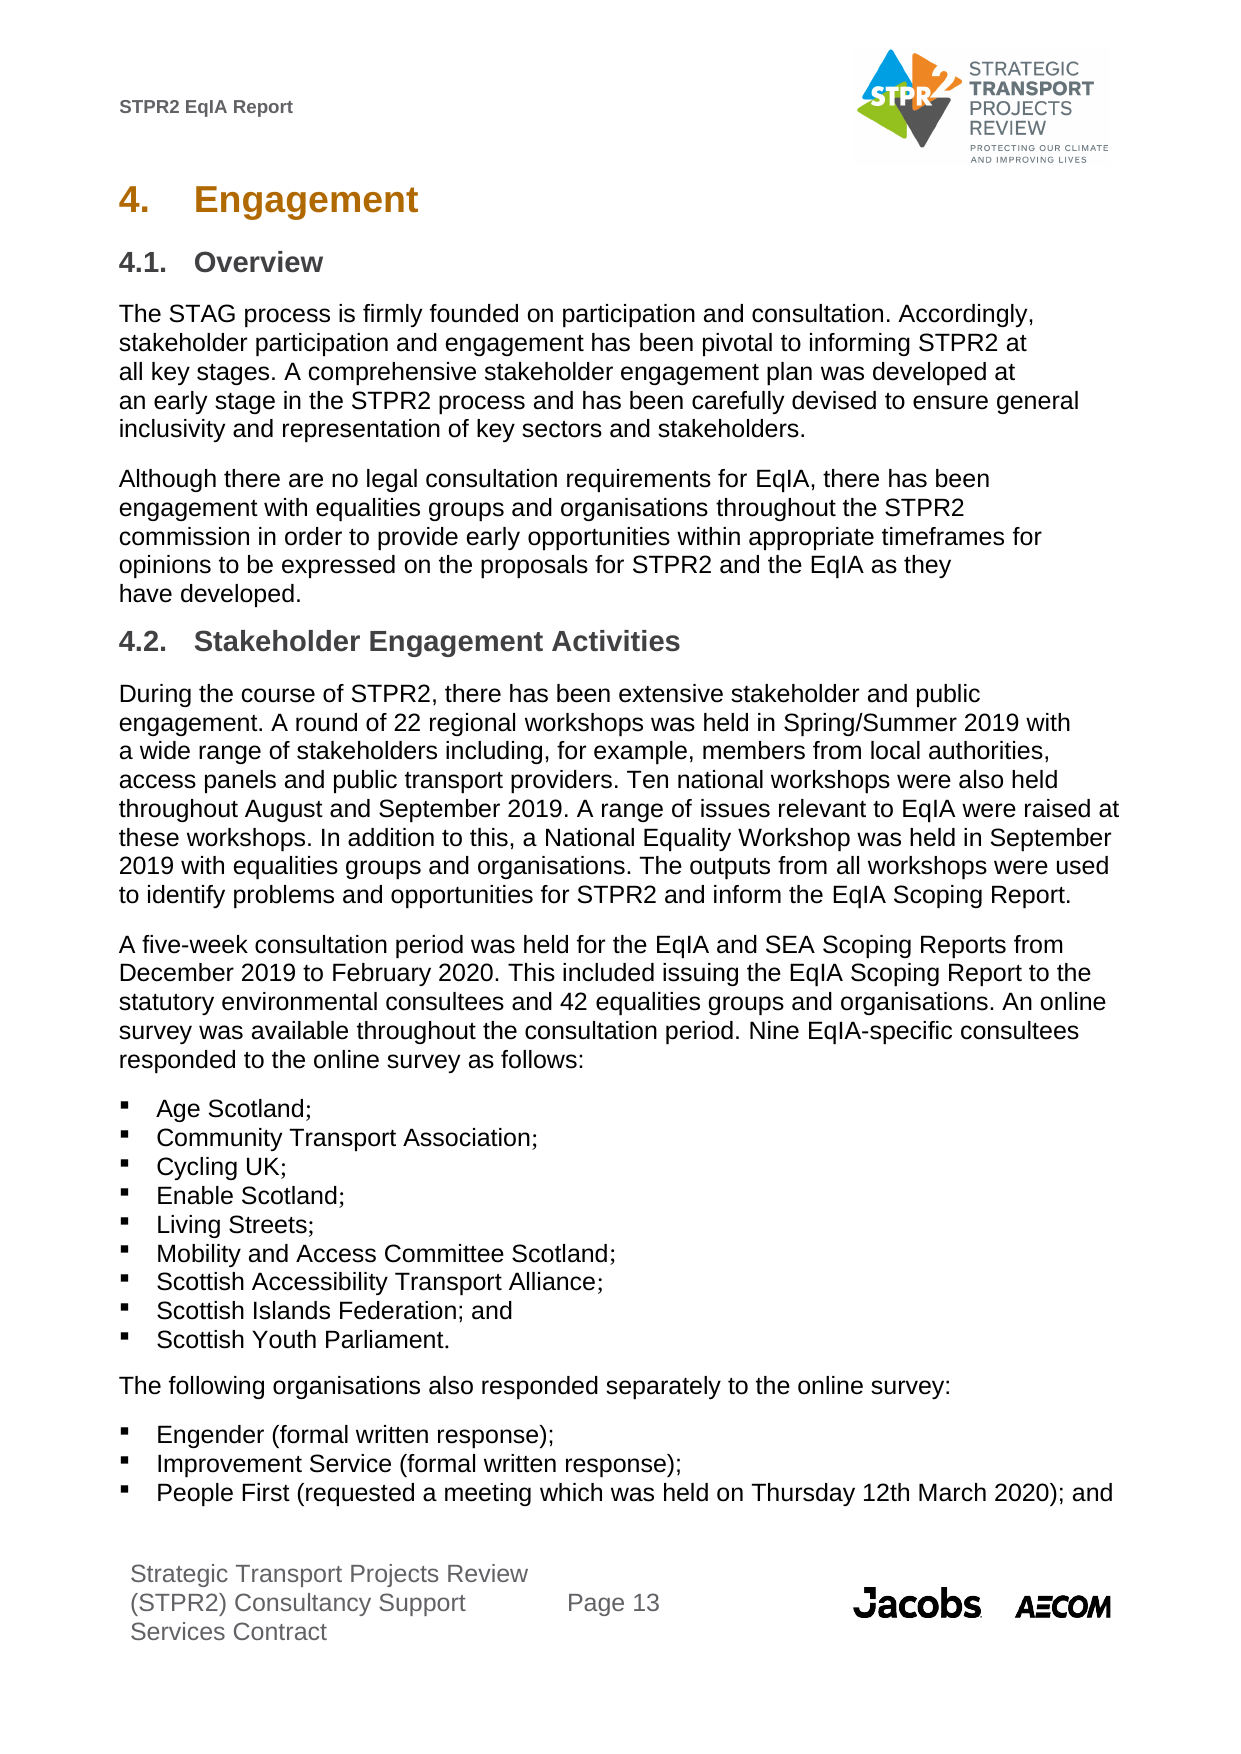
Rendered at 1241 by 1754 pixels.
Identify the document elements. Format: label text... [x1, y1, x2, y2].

text People First (requested a meeting which was held on Thursday 12th March 2020); and [118, 1478, 1122, 1507]
text The following organisations also responded separately to the online survey: [118, 1371, 1122, 1399]
text Enable Scotland; [118, 1181, 1122, 1210]
text Age Scotland; [118, 1094, 1122, 1123]
text Engender (formal written response); [118, 1420, 1122, 1449]
subtitle Engagement [118, 177, 1122, 220]
subtitle Overview [118, 245, 1122, 279]
subtitle Stakeholder Engagement Activities [118, 624, 1122, 658]
picture [844, 1587, 1111, 1618]
text Improvement Service (formal written response); [118, 1449, 1122, 1478]
text Scottish Islands Federation; and [118, 1296, 1122, 1325]
text A five-week consultation period was held for the EqIA and SEA Scoping Reports from December 2019 to February 2020. This included issuing the EqIA Scoping Report to the statutory environmental consultees and 42 equalities groups and organisations. An online survey was available throughout the consultation period. Nine EqIA-specific consultees responded to the online survey as follows: [118, 930, 1122, 1073]
text Living Streets; [118, 1210, 1122, 1238]
text Scottish Youth Parliament. [118, 1325, 1122, 1354]
text Cycling UK; [118, 1152, 1122, 1181]
text Scottish Accessibility Transport Alliance; [118, 1267, 1122, 1296]
picture [853, 47, 1111, 166]
text The STAG process is firmly founded on participation and consultation. Accordingly, stakeholder participation and engagement has been pivotal to informing STPR2 at all key stages. A comprehensive stakeholder engagement plan was developed at an early stage in the STPR2 process and has been carefully devised to ensure general inclusivity and representation of key sectors and stakeholders. [118, 299, 1122, 443]
text Although there are no legal consultation requirements for EqIA, there has been engagement with equalities groups and organisations throughout the STPR2 commission in order to provide early opportunities within appropriate timeframes for opinions to be expressed on the proposals for STPR2 and the EqIA as they have developed. [118, 464, 1122, 608]
text Mobility and Access Committee Scotland; [118, 1238, 1122, 1267]
text Community Transport Association; [118, 1123, 1122, 1152]
text During the course of STPR2, there has been extensive stakeholder and public engagement. A round of 22 regional workshops was held in Spring/Summer 2019 with a wide range of stakeholders including, for example, members from local authorities, access panels and public transport providers. Ten national workshops were also held throughout August and September 2019. A range of issues relevant to EqIA were raised at these workshops. In addition to this, a National Equality Workshop was held in September 2019 with equalities groups and organisations. The outputs from all workshops were used to identify problems and opportunities for STPR2 and inform the EqIA Scoping Report. [118, 679, 1122, 909]
